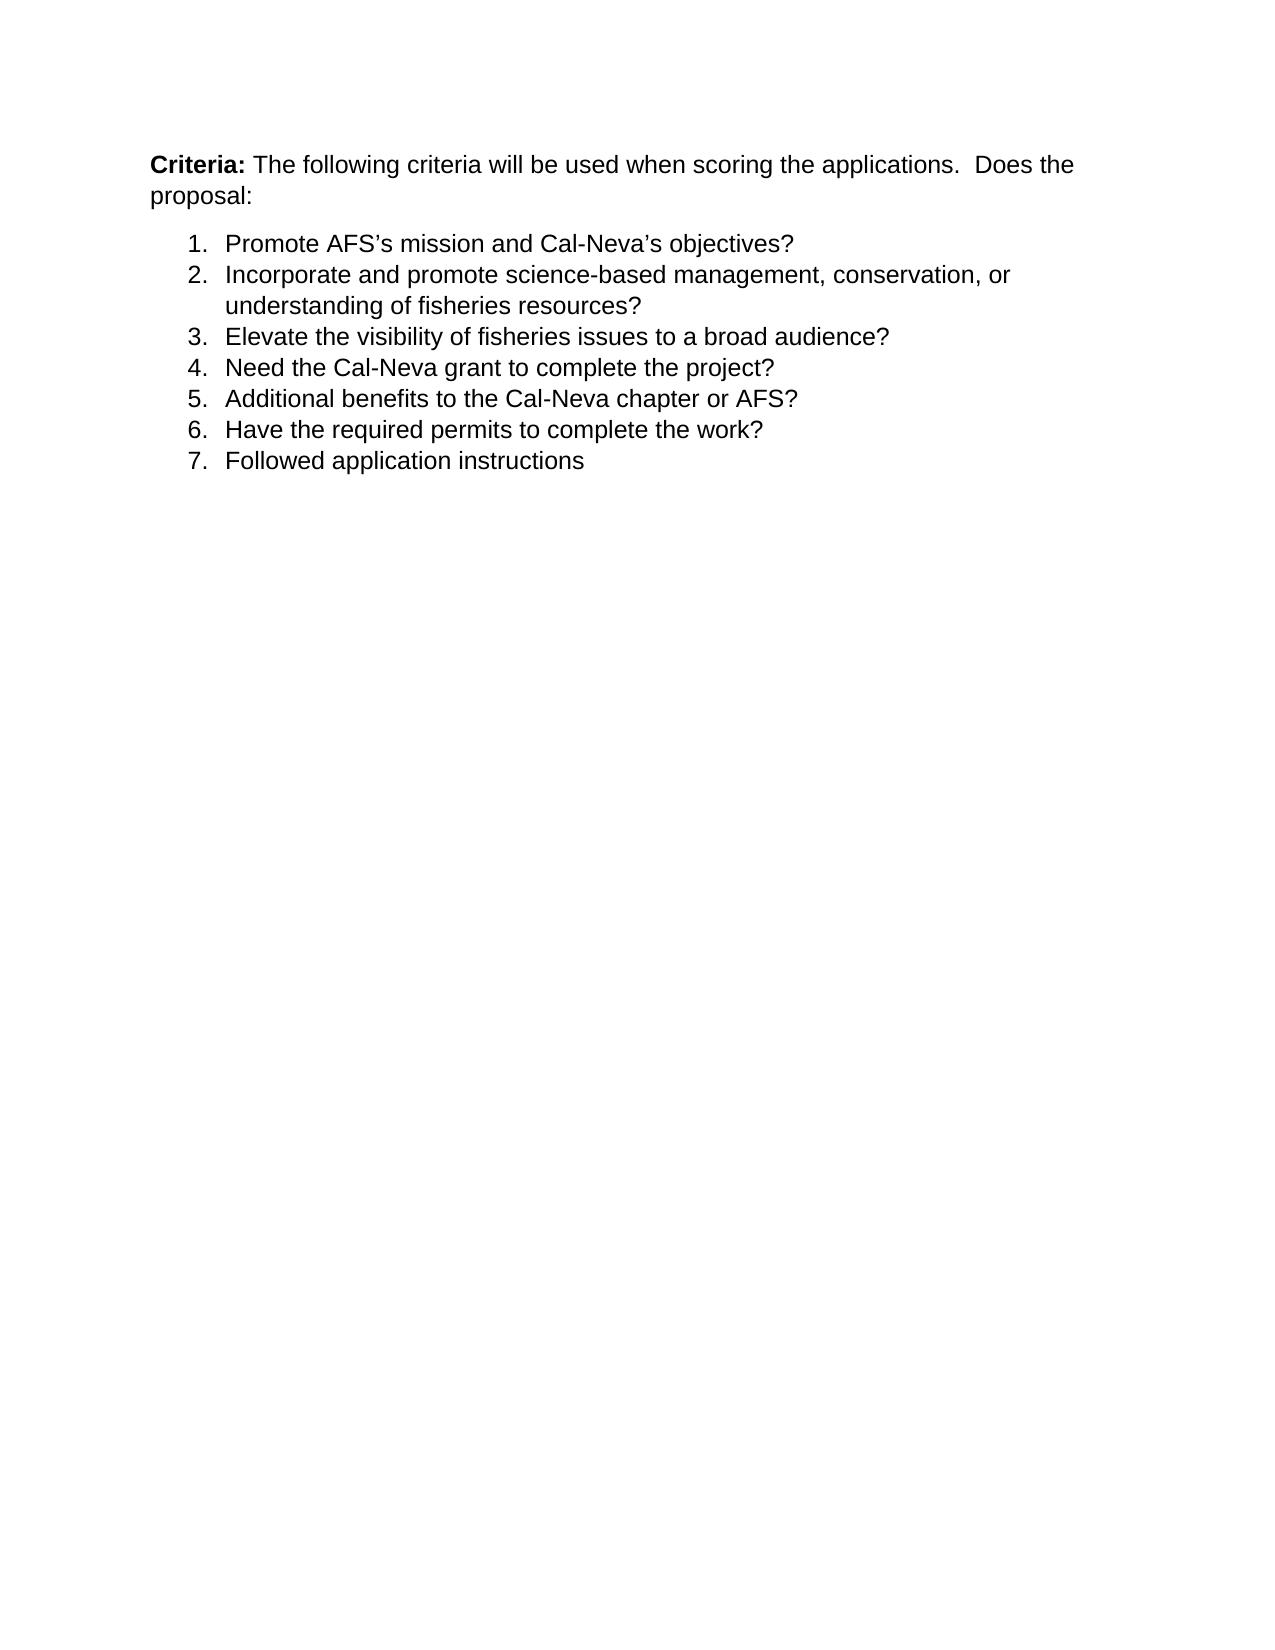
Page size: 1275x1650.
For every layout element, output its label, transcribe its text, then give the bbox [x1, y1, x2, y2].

list Elevate the visibility of fisheries issues to a broad audience? [187, 322, 1125, 351]
list Promote AFS’s mission and Cal-Neva’s objectives? [187, 229, 1125, 257]
list Need the Cal-Neva grant to complete the project? [187, 353, 1125, 382]
list Have the required permits to complete the work? [187, 415, 1125, 444]
list Followed application instructions [187, 446, 1125, 475]
list Incorporate and promote science-based management, conservation, or understanding of fisheries resources? [187, 260, 1125, 319]
text Criteria: The following criteria will be used when scoring the applications. Does the proposal: [150, 150, 1125, 210]
list Additional benefits to the Cal-Neva chapter or AFS? [187, 384, 1125, 413]
